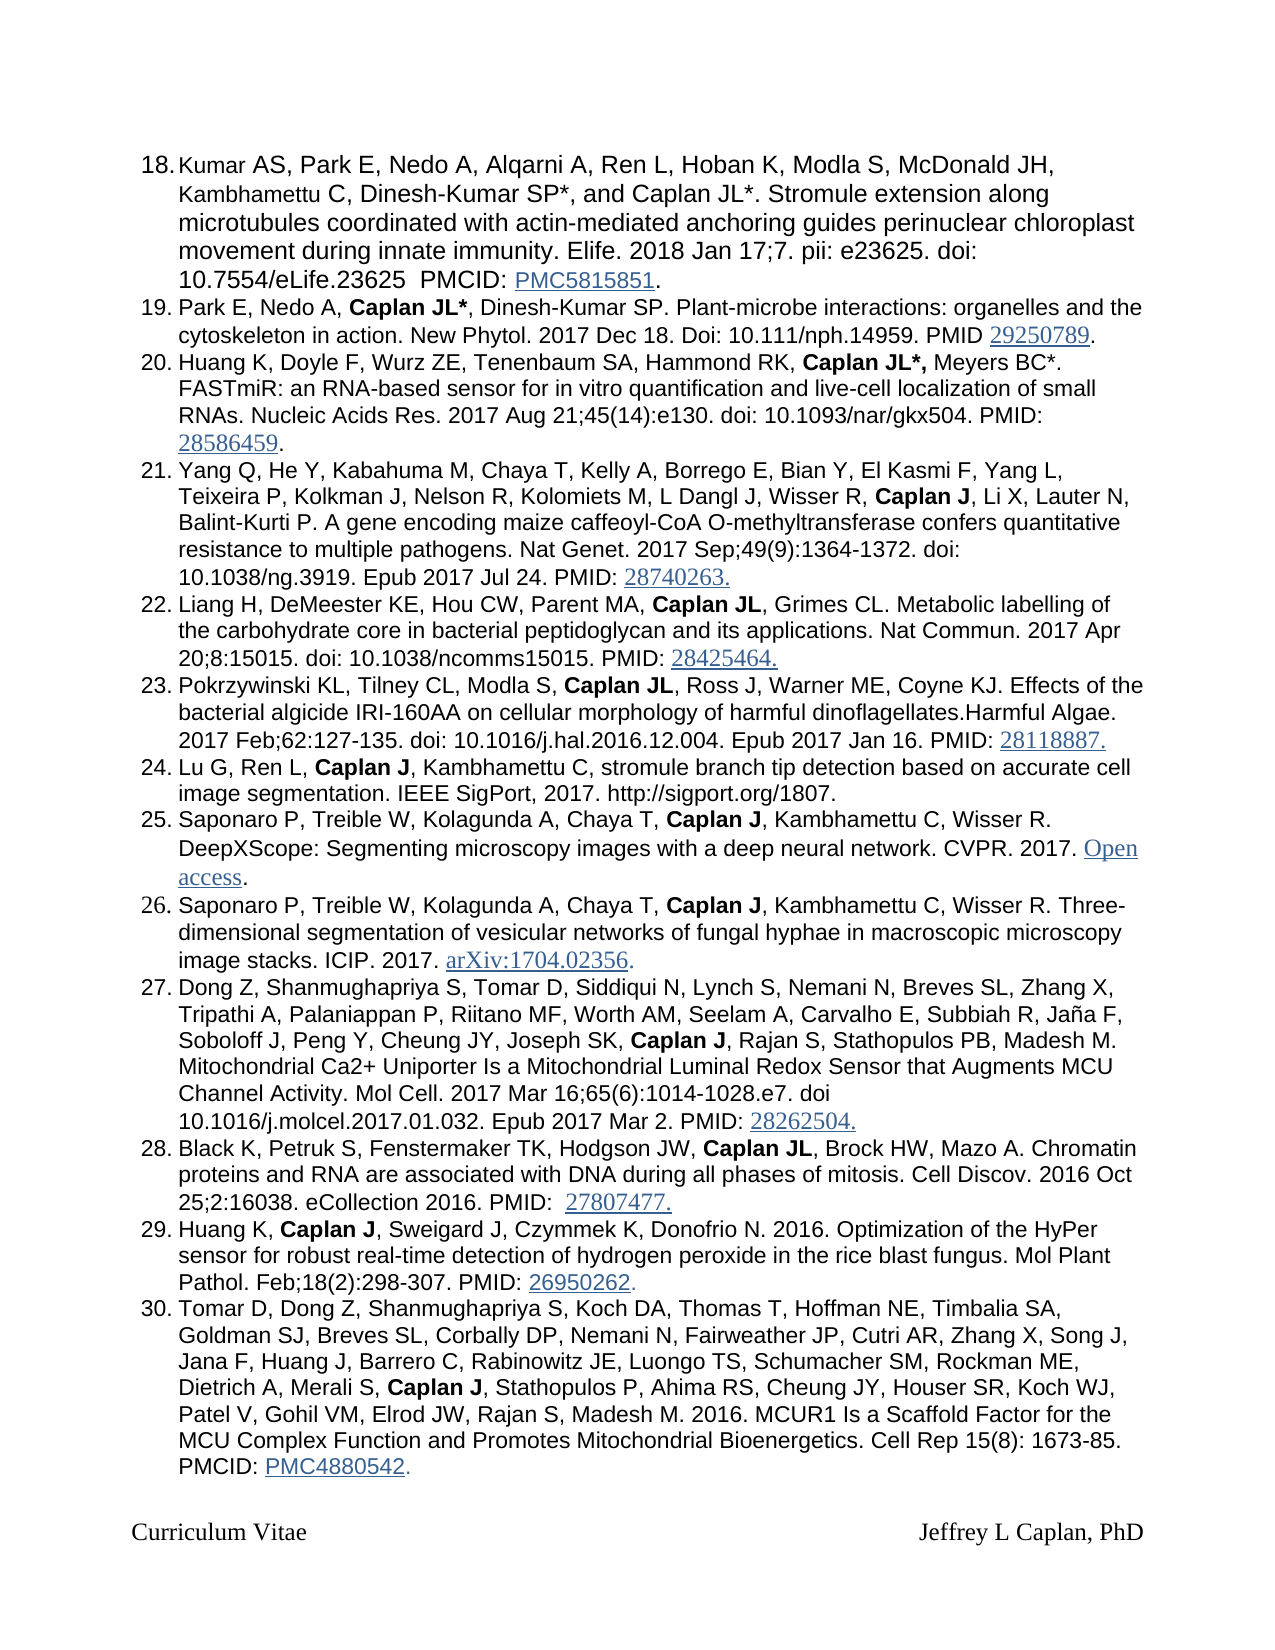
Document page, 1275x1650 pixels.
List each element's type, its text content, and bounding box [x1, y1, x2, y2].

list Black K, Petruk S, Fenstermaker TK, Hodgson JW, Caplan JL, Brock HW, Mazo A. Chromatin proteins and RNA are associated with DNA during all phases of mitosis. Cell Discov. 2016 Oct 25;2:16038. eCollection 2016. PMID: 27807477. [141, 1135, 1144, 1216]
list Park E, Nedo A, Caplan JL*, Dinesh-Kumar SP. Plant-microbe interactions: organelles and the cytoskeleton in action. New Phytol. 2017 Dec 18. Doi: 10.111/nph.14959. PMID 29250789. [141, 294, 1144, 349]
list Kumar AS, Park E, Nedo A, Alqarni A, Ren L, Hoban K, Modla S, McDonald JH, Kambhamettu C, Dinesh-Kumar SP*, and Caplan JL*. Stromule extension along microtubules coordinated with actin-mediated anchoring guides perinuclear chloroplast movement during innate immunity. Elife. 2018 Jan 17;7. pii: e23625. doi: 10.7554/eLife.23625 PMCID: PMC5815851. [141, 150, 1144, 294]
list Huang K, Doyle F, Wurz ZE, Tenenbaum SA, Hammond RK, Caplan JL*, Meyers BC*. FASTmiR: an RNA-based sensor for in vitro quantification and live-cell localization of small RNAs. Nucleic Acids Res. 2017 Aug 21;45(14):e130. doi: 10.1093/nar/gkx504. PMID: 28586459. [141, 349, 1144, 457]
list Saponaro P, Treible W, Kolagunda A, Chaya T, Caplan J, Kambhamettu C, Wisser R. Three-dimensional segmentation of vesicular networks of fungal hyphae in macroscopic microscopy image stacks. ICIP. 2017. arXiv:1704.02356. [141, 890, 1144, 974]
list Lu G, Ren L, Caplan J, Kambhamettu C, stromule branch tip detection based on accurate cell image segmentation. IEEE SigPort, 2017. http://sigport.org/1807. [141, 754, 1144, 806]
list Tomar D, Dong Z, Shanmughapriya S, Koch DA, Thomas T, Hoffman NE, Timbalia SA, Goldman SJ, Breves SL, Corbally DP, Nemani N, Fairweather JP, Cutri AR, Zhang X, Song J, Jana F, Huang J, Barrero C, Rabinowitz JE, Luongo TS, Schumacher SM, Rockman ME, Dietrich A, Merali S, Caplan J, Stathopulos P, Ahima RS, Cheung JY, Houser SR, Koch WJ, Patel V, Gohil VM, Elrod JW, Rajan S, Madesh M. 2016. MCUR1 Is a Scaffold Factor for the MCU Complex Function and Promotes Mitochondrial Bioenergetics. Cell Rep 15(8): 1673-85. PMCID: PMC4880542. [141, 1295, 1144, 1480]
list Pokrzywinski KL, Tilney CL, Modla S, Caplan JL, Ross J, Warner ME, Coyne KJ. Effects of the bacterial algicide IRI-160AA on cellular morphology of harmful dinoflagellates.Harmful Algae. 2017 Feb;62:127-135. doi: 10.1016/j.hal.2016.12.004. Epub 2017 Jan 16. PMID: 28118887. [141, 672, 1144, 754]
list Dong Z, Shanmughapriya S, Tomar D, Siddiqui N, Lynch S, Nemani N, Breves SL, Zhang X, Tripathi A, Palaniappan P, Riitano MF, Worth AM, Seelam A, Carvalho E, Subbiah R, Jaña F, Soboloff J, Peng Y, Cheung JY, Joseph SK, Caplan J, Rajan S, Stathopulos PB, Madesh M. Mitochondrial Ca2+ Uniporter Is a Mitochondrial Luminal Redox Sensor that Augments MCU Channel Activity. Mol Cell. 2017 Mar 16;65(6):1014-1028.e7. doi 10.1016/j.molcel.2017.01.032. Epub 2017 Mar 2. PMID: 28262504. [141, 974, 1144, 1135]
list Saponaro P, Treible W, Kolagunda A, Chaya T, Caplan J, Kambhamettu C, Wisser R. DeepXScope: Segmenting microscopy images with a deep neural network. CVPR. 2017. Open access. [141, 806, 1144, 890]
list Liang H, DeMeester KE, Hou CW, Parent MA, Caplan JL, Grimes CL. Metabolic labelling of the carbohydrate core in bacterial peptidoglycan and its applications. Nat Commun. 2017 Apr 20;8:15015. doi: 10.1038/ncomms15015. PMID: 28425464. [141, 591, 1144, 672]
list Huang K, Caplan J, Sweigard J, Czymmek K, Donofrio N. 2016. Optimization of the HyPer sensor for robust real-time detection of hydrogen peroxide in the rice blast fungus. Mol Plant Pathol. Feb;18(2):298-307. PMID: 26950262. [141, 1216, 1144, 1295]
list Yang Q, He Y, Kabahuma M, Chaya T, Kelly A, Borrego E, Bian Y, El Kasmi F, Yang L, Teixeira P, Kolkman J, Nelson R, Kolomiets M, L Dangl J, Wisser R, Caplan J, Li X, Lauter N, Balint-Kurti P. A gene encoding maize caffeoyl-CoA O-methyltransferase confers quantitative resistance to multiple pathogens. Nat Genet. 2017 Sep;49(9):1364-1372. doi: 10.1038/ng.3919. Epub 2017 Jul 24. PMID: 28740263. [141, 457, 1144, 591]
